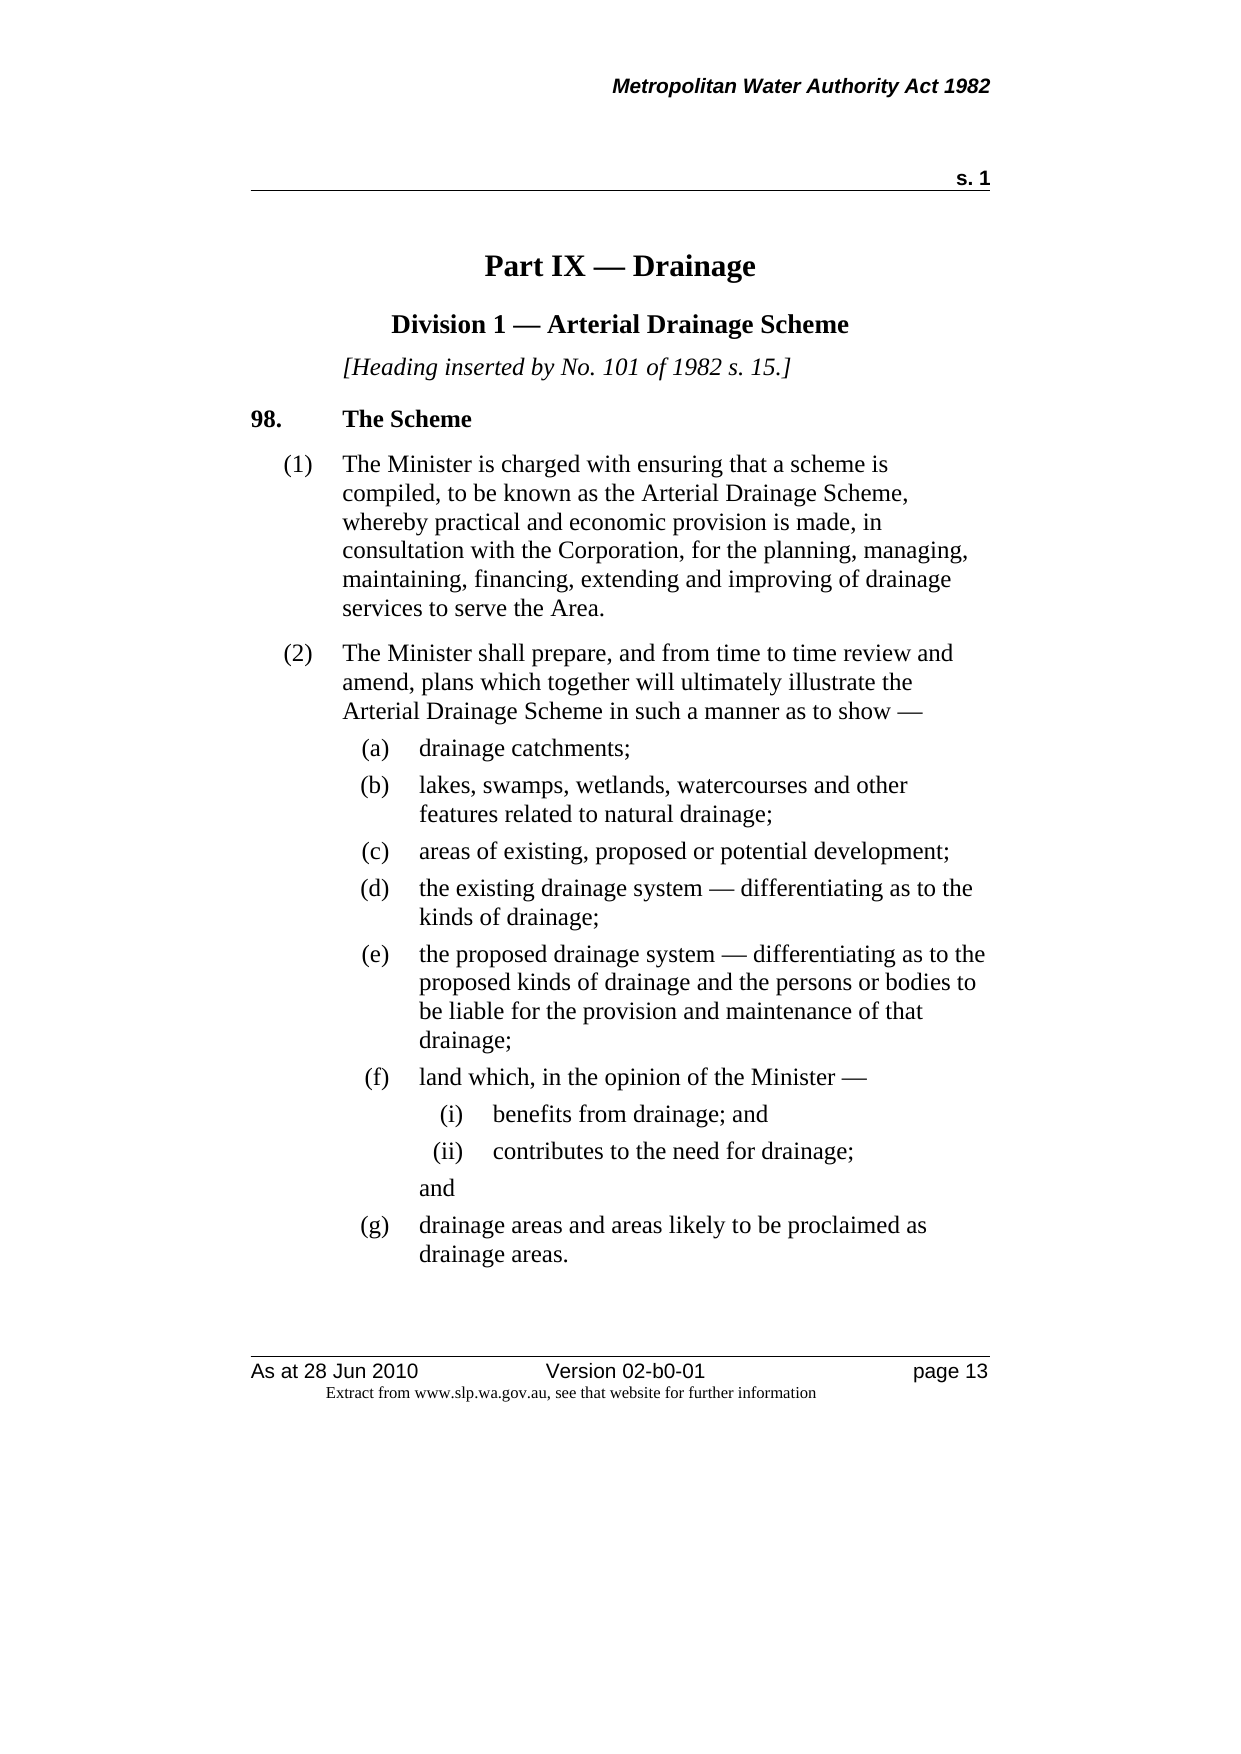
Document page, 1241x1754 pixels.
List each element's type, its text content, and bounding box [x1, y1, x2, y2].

text (1) The Minister is charged with ensuring that a scheme is compiled, to be known as the Arterial Drainage Scheme, whereby practical and economic provision is made, in consultation with the Corporation, for the planning, managing, maintaining, financing, extending and improving of drainage services to serve the Area. [251, 449, 990, 622]
text (g) drainage areas and areas likely to be proclaimed as drainage areas. [251, 1210, 990, 1268]
text and [251, 1173, 990, 1202]
text (ii) contributes to the need for drainage; [251, 1136, 990, 1165]
text (e) the proposed drainage system — differentiating as to the proposed kinds of drainage and the persons or bodies to be liable for the provision and maintenance of that drainage; [251, 939, 990, 1054]
subtitle 98. The Scheme [251, 404, 990, 432]
subtitle Part IX — Drainage [251, 247, 990, 283]
text (i) benefits from drainage; and [251, 1099, 990, 1128]
text (b) lakes, swamps, wetlands, watercourses and other features related to natural drainage; [251, 770, 990, 827]
text (2) The Minister shall prepare, and from time to time review and amend, plans which together will ultimately illustrate the Arterial Drainage Scheme in such a manner as to show — [251, 638, 990, 724]
subtitle Division 1 — Arterial Drainage Scheme [251, 308, 990, 339]
text (d) the existing drainage system — differentiating as to the kinds of drainage; [251, 873, 990, 930]
text (c) areas of existing, proposed or potential development; [251, 836, 990, 864]
text (f) land which, in the opinion of the Minister — [251, 1062, 990, 1091]
text (a) drainage catchments; [251, 733, 990, 762]
subtitle [Heading inserted by No. 101 of 1982 s. 15.] [251, 352, 990, 381]
